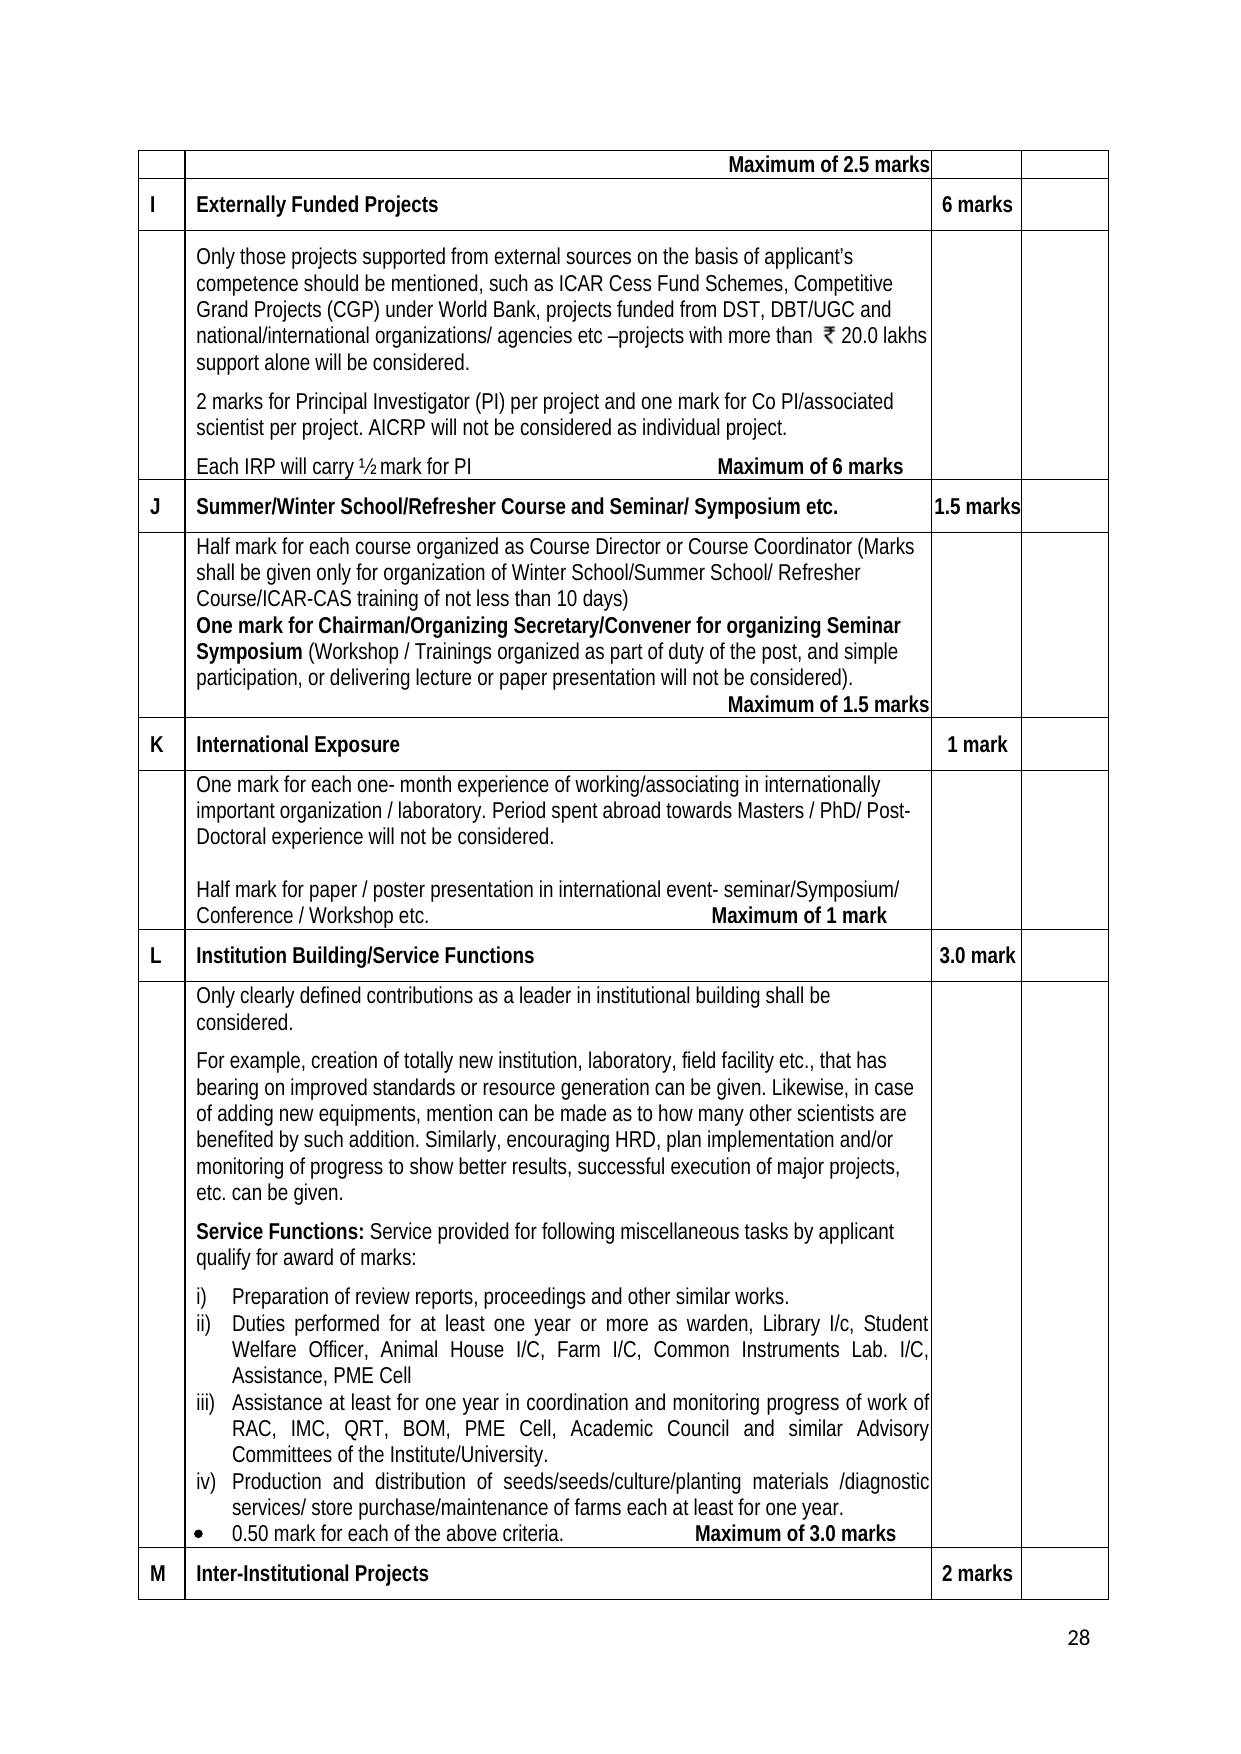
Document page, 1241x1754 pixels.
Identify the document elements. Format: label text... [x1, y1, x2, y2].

table_cell [139, 533, 184, 717]
table_cell 2 marks [932, 1548, 1021, 1599]
table_cell K [139, 718, 184, 769]
table_cell [1022, 480, 1108, 532]
table_cell L [139, 930, 184, 981]
table_cell Only those projects supported from external sources on the basis of applicant’s competence should be mentioned, such as ICAR Cess Fund Schemes, Competitive Grand Projects (CGP) under World Bank, projects funded from DST, DBT/UGC and national/international organizations/ agencies etc –projects with more than 20.0 lakhs support alone will be considered. 2 marks for Principal Investigator (PI) per project and one mark for Co PI/associated scientist per project. AICRP will not be considered as individual project. Each IRP will carry ½ mark for PI Maximum of 6 marks [186, 231, 931, 479]
table_cell [139, 151, 184, 177]
table_cell [139, 982, 184, 1547]
table_cell [1022, 718, 1108, 769]
table_cell 3.0 mark [932, 930, 1021, 981]
table_cell One mark for each one- month experience of working/associating in internationally important organization / laboratory. Period spent abroad towards Masters / PhD/ Post- Doctoral experience will not be considered. Half mark for paper / poster presentation in international event- seminar/Symposium/ Conference / Workshop etc. Maximum of 1 mark [186, 771, 931, 929]
table_cell [139, 771, 184, 929]
table_cell Inter-Institutional Projects [186, 1548, 931, 1599]
table_cell I [139, 179, 184, 230]
table_cell [139, 231, 184, 479]
table_cell [1022, 231, 1108, 479]
picture [817, 326, 842, 344]
table_cell Institution Building/Service Functions [186, 930, 931, 981]
table_cell 1 mark [932, 718, 1021, 769]
table_cell Externally Funded Projects [186, 179, 931, 230]
table_cell [932, 151, 1021, 177]
table_cell Only clearly defined contributions as a leader in institutional building shall be considered. For example, creation of totally new institution, laboratory, field facility etc., that has bearing on improved standards or resource generation can be given. Likewise, in case of adding new equipments, mention can be made as to how many other scientists are benefited by such addition. Similarly, encouraging HRD, plan implementation and/or monitoring of progress to show better results, successful execution of major projects, etc. can be given. Service Functions: Service provided for following miscellaneous tasks by applicant qualify for award of marks: Preparation of review reports, proceedings and other similar works. Duties performed for at least one year or more as warden, Library I/c, Student Welfare Officer, Animal House I/C, Farm I/C, Common Instruments Lab. I/C, Assistance, PME Cell Assistance at least for one year in coordination and monitoring progress of work of RAC, IMC, QRT, BOM, PME Cell, Academic Council and similar Advisory Committees of the Institute/University. Production and distribution of seeds/seeds/culture/planting materials /diagnostic services/ store purchase/maintenance of farms each at least for one year. 0.50 mark for each of the above criteria. Maximum of 3.0 marks [186, 982, 931, 1547]
table_cell [932, 533, 1021, 717]
table_cell [1022, 1548, 1108, 1599]
table_cell [1022, 179, 1108, 230]
table_cell [1022, 151, 1108, 177]
table_cell [1022, 930, 1108, 981]
table_cell [1022, 771, 1108, 929]
table_cell [932, 231, 1021, 479]
table_cell [932, 771, 1021, 929]
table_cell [186, 151, 931, 177]
table_cell 1.5 marks [932, 480, 1021, 532]
table_cell 6 marks [932, 179, 1021, 230]
table_cell International Exposure [186, 718, 931, 769]
table_cell Summer/Winter School/Refresher Course and Seminar/ Symposium etc. [186, 480, 931, 532]
table_cell M [139, 1548, 184, 1599]
table_cell [1022, 982, 1108, 1547]
table_cell J [139, 480, 184, 532]
table_cell Half mark for each course organized as Course Director or Course Coordinator (Marks shall be given only for organization of Winter School/Summer School/ Refresher Course/ICAR-CAS training of not less than 10 days) One mark for Chairman/Organizing Secretary/Convener for organizing Seminar Symposium (Workshop / Trainings organized as part of duty of the post, and simple participation, or delivering lecture or paper presentation will not be considered). Maximum of 1.5 marks [186, 533, 931, 717]
table_cell [1022, 533, 1108, 717]
table_cell [932, 982, 1021, 1547]
